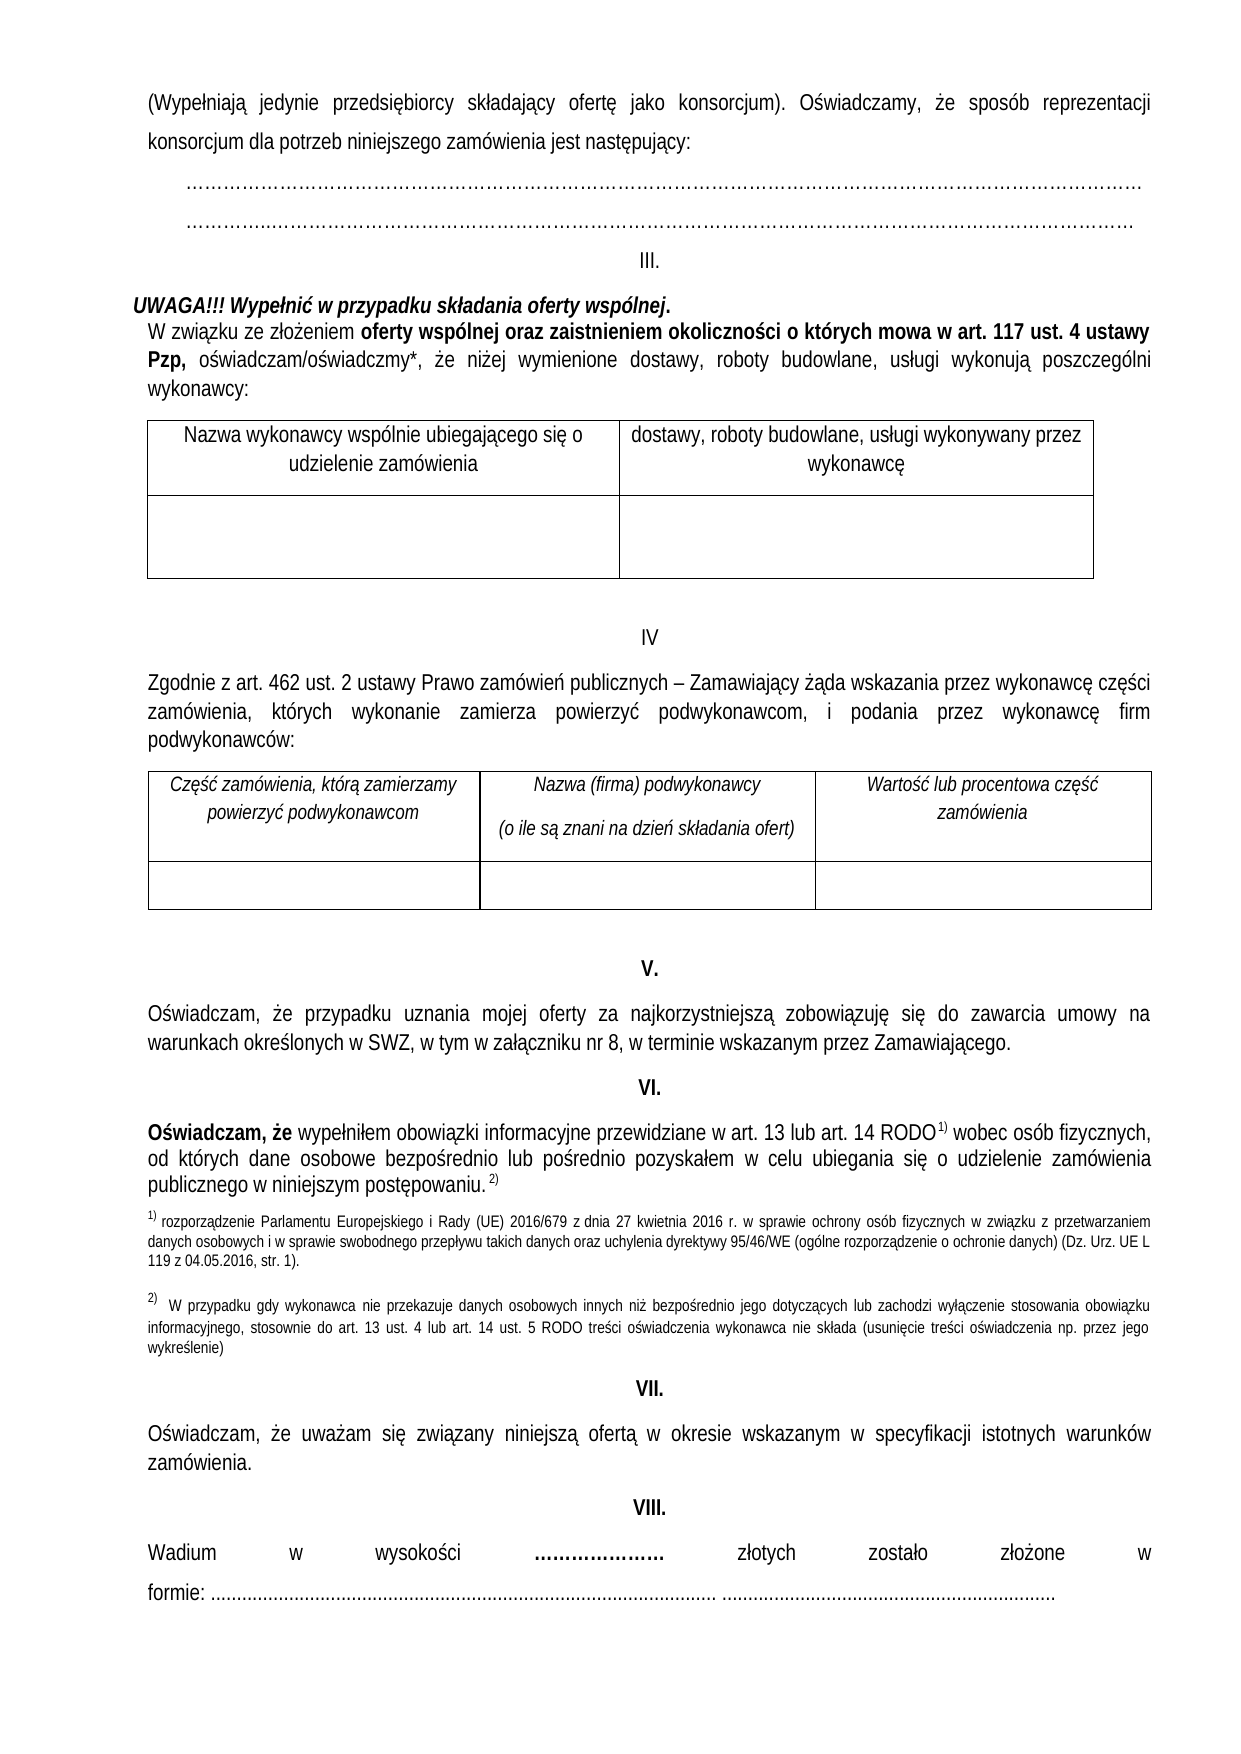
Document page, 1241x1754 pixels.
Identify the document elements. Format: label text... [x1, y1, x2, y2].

table_cell [816, 862, 1151, 909]
table_cell [481, 862, 815, 909]
table_header Wartość lub procentowa część zamówienia [816, 772, 1151, 861]
text W związku ze złożeniem oferty wspólnej oraz zaistnieniem okoliczności o których mowa w art. 117 ust. 4 ustawy Pzp, oświadczam/oświadczmy*, że niżej wymienione dostawy, roboty budowlane, usługi wykonują poszczególni wykonawcy: [148, 318, 1152, 401]
text V. [148, 955, 1152, 981]
text Oświadczam, że przypadku uznania mojej oferty za najkorzystniejszą zobowiązuję się do zawarcia umowy na warunkach określonych w SWZ, w tym w załączniku nr 8, w terminie wskazanym przez Zamawiającego. [148, 1000, 1152, 1055]
text Oświadczam, że wypełniłem obowiązki informacyjne przewidziane w art. 13 lub art. 14 RODO1) wobec osób fizycznych, od których dane osobowe bezpośrednio lub pośrednio pozyskałem w celu ubiegania się o udzielenie zamówienia publicznego w niniejszym postępowaniu. 2) [148, 1119, 1152, 1198]
table_cell [148, 496, 619, 578]
text UWAGA!!! Wypełnić w przypadku składania oferty wspólnej. [133, 292, 1152, 318]
text (Wypełniają jedynie przedsiębiorcy składający ofertę jako konsorcjum). Oświadczamy, że sposób reprezentacji konsorcjum dla potrzeb niniejszego zamówienia jest następujący: [148, 89, 1152, 154]
table_header Nazwa wykonawcy wspólnie ubiegającego się o udzielenie zamówienia [148, 421, 619, 494]
table_cell [620, 496, 1093, 578]
text 2) W przypadku gdy wykonawca nie przekazuje danych osobowych innych niż bezpośrednio jego dotyczących lub zachodzi wyłączenie stosowania obowiązku informacyjnego, stosownie do art. 13 ust. 4 lub art. 14 ust. 5 RODO treści oświadczenia wykonawca nie składa (usunięcie treści oświadczenia np. przez jego wykreślenie) [148, 1289, 1152, 1357]
text …………………………………………………………………………………………………………………………………………………..………………………………………………………………………………………………………………………… [185, 168, 1152, 233]
text VIII. [148, 1494, 1152, 1520]
text Wadium w wysokości ………………… złotych zostało złożone w formie: ................................................................................................. ................................................................ [148, 1539, 1152, 1605]
text VII. [148, 1375, 1152, 1402]
text IV [148, 624, 1152, 650]
text 1) rozporządzenie Parlamentu Europejskiego i Rady (UE) 2016/679 z dnia 27 kwietnia 2016 r. w sprawie ochrony osób fizycznych w związku z przetwarzaniem danych osobowych i w sprawie swobodnego przepływu takich danych oraz uchylenia dyrektywy 95/46/WE (ogólne rozporządzenie o ochronie danych) (Dz. Urz. UE L 119 z 04.05.2016, str. 1). [148, 1208, 1152, 1270]
table_header Nazwa (firma) podwykonawcy (o ile są znani na dzień składania ofert) [481, 772, 815, 861]
table_cell [149, 862, 479, 909]
text Oświadczam, że uważam się związany niniejszą ofertą w okresie wskazanym w specyfikacji istotnych warunków zamówienia. [148, 1420, 1152, 1475]
text Zgodnie z art. 462 ust. 2 ustawy Prawo zamówień publicznych – Zamawiający żąda wskazania przez wykonawcę części zamówienia, których wykonanie zamierza powierzyć podwykonawcom, i podania przez wykonawcę firm podwykonawców: [148, 669, 1152, 752]
text III. [148, 247, 1152, 273]
table_header dostawy, roboty budowlane, usługi wykonywany przez wykonawcę [620, 421, 1093, 494]
table_header Część zamówienia, którą zamierzamy powierzyć podwykonawcom [149, 772, 479, 861]
text VI. [148, 1073, 1152, 1100]
